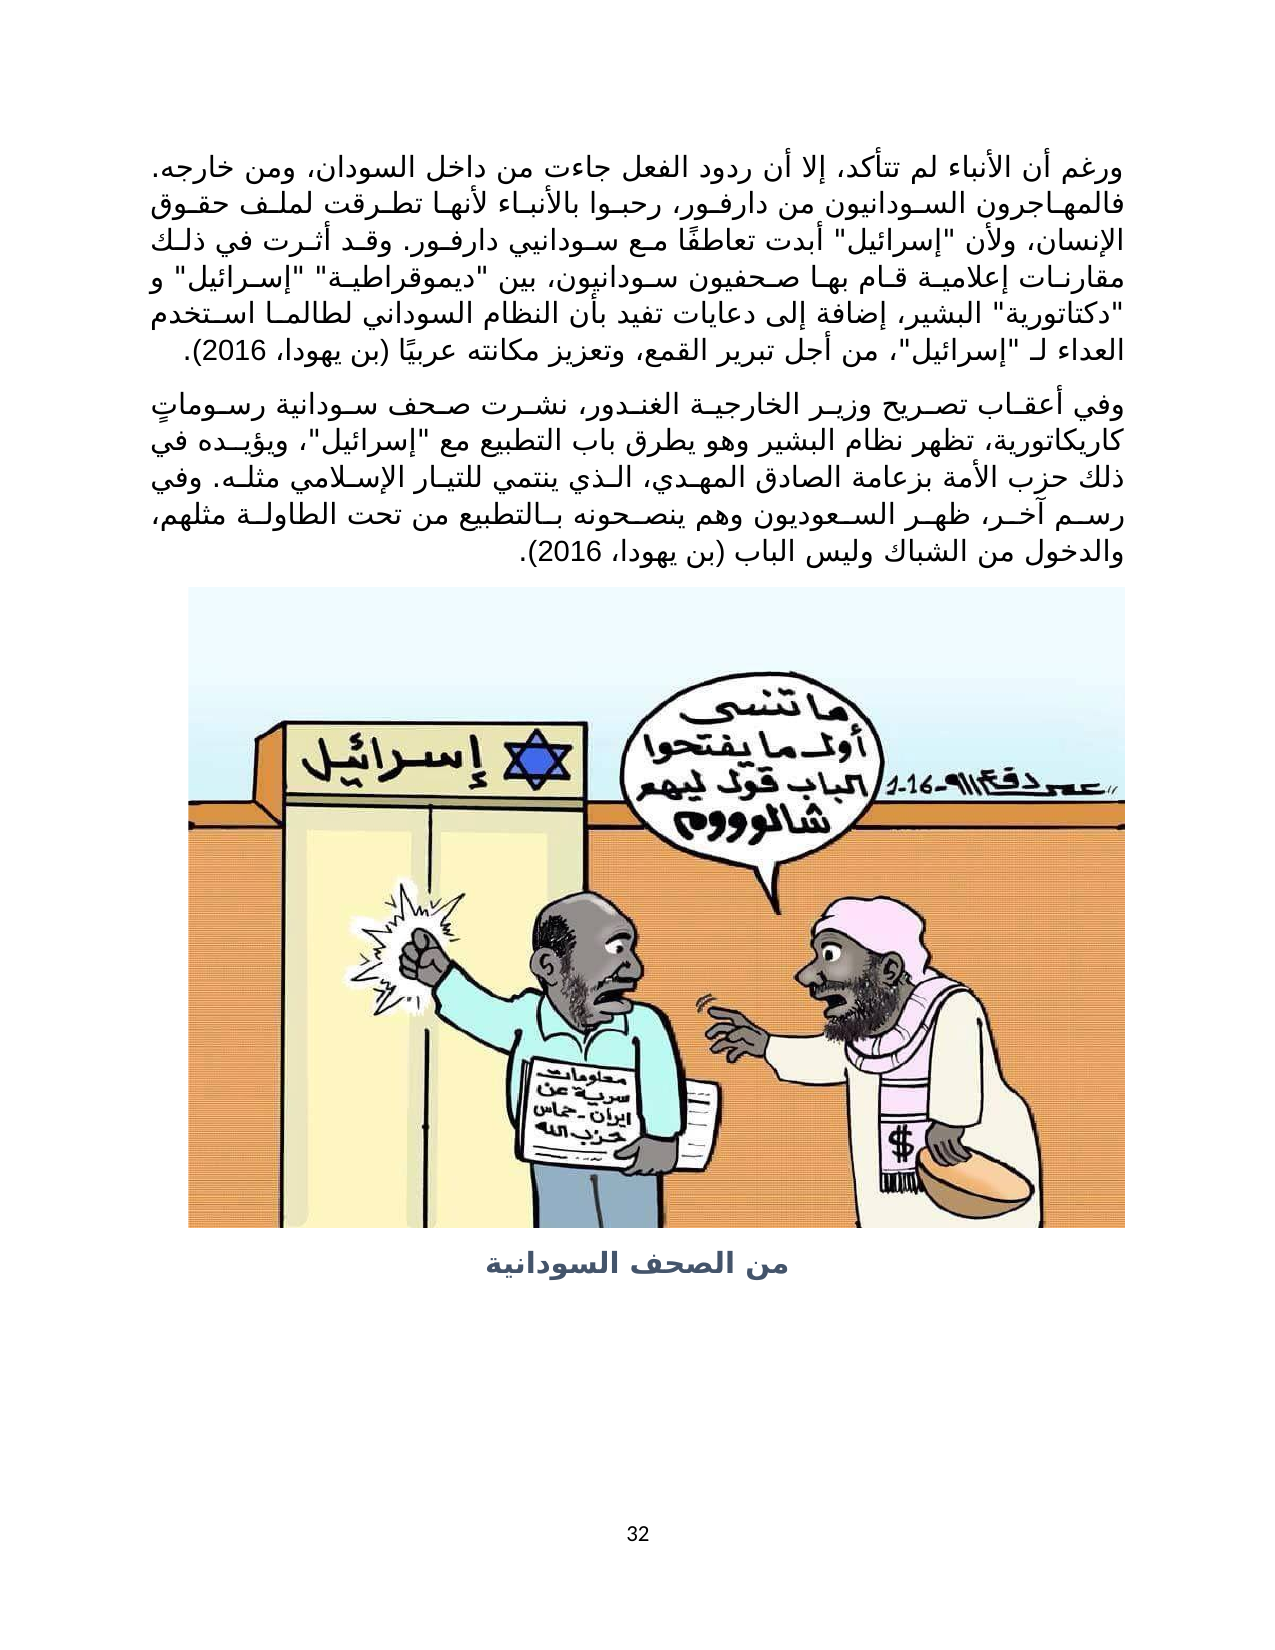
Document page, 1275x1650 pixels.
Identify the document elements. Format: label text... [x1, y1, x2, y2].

picture [188, 587, 1125, 1228]
text وفي أعقاب تصريح وزير الخارجية الغندور، نشرت صحف سودانية رسوماتٍ كاريكاتورية، تظهر نظام البشير وهو يطرق باب التطبيع مع "إسرائيل"، ويؤيده في ذلك حزب الأمة بزعامة الصادق المهدي، الذي ينتمي للتيار الإسلامي مثله. وفي رسم آخر، ظهر السعوديون وهم ينصحونه بالتطبيع من تحت الطاولة مثلهم، والدخول من الشباك وليس الباب. [150, 387, 1125, 568]
text ورغم أن الأنباء لم تتأكد، إلا أن ردود الفعل جاءت من داخل السودان، ومن خارجه. فالمهاجرون السودانيون من دارفور، رحبوا بالأنباء لأنها تطرقت لملف حقوق الإنسان، ولأن "إسرائيل" أبدت تعاطفًا مع سودانيي دارفور. وقد أثرت في ذلك مقارنات إعلامية قام بها صحفيون سودانيون، بين "ديموقراطية" "إسرائيل" و "دكتاتورية" البشير، إضافة إلى دعايات تفيد بأن النظام السوداني لطالما استخدم العداء لـ "إسرائيل"، من أجل تبرير القمع، وتعزيز مكانته عربيًا. [150, 150, 1125, 368]
text من الصحف السودانية [150, 1247, 1125, 1281]
